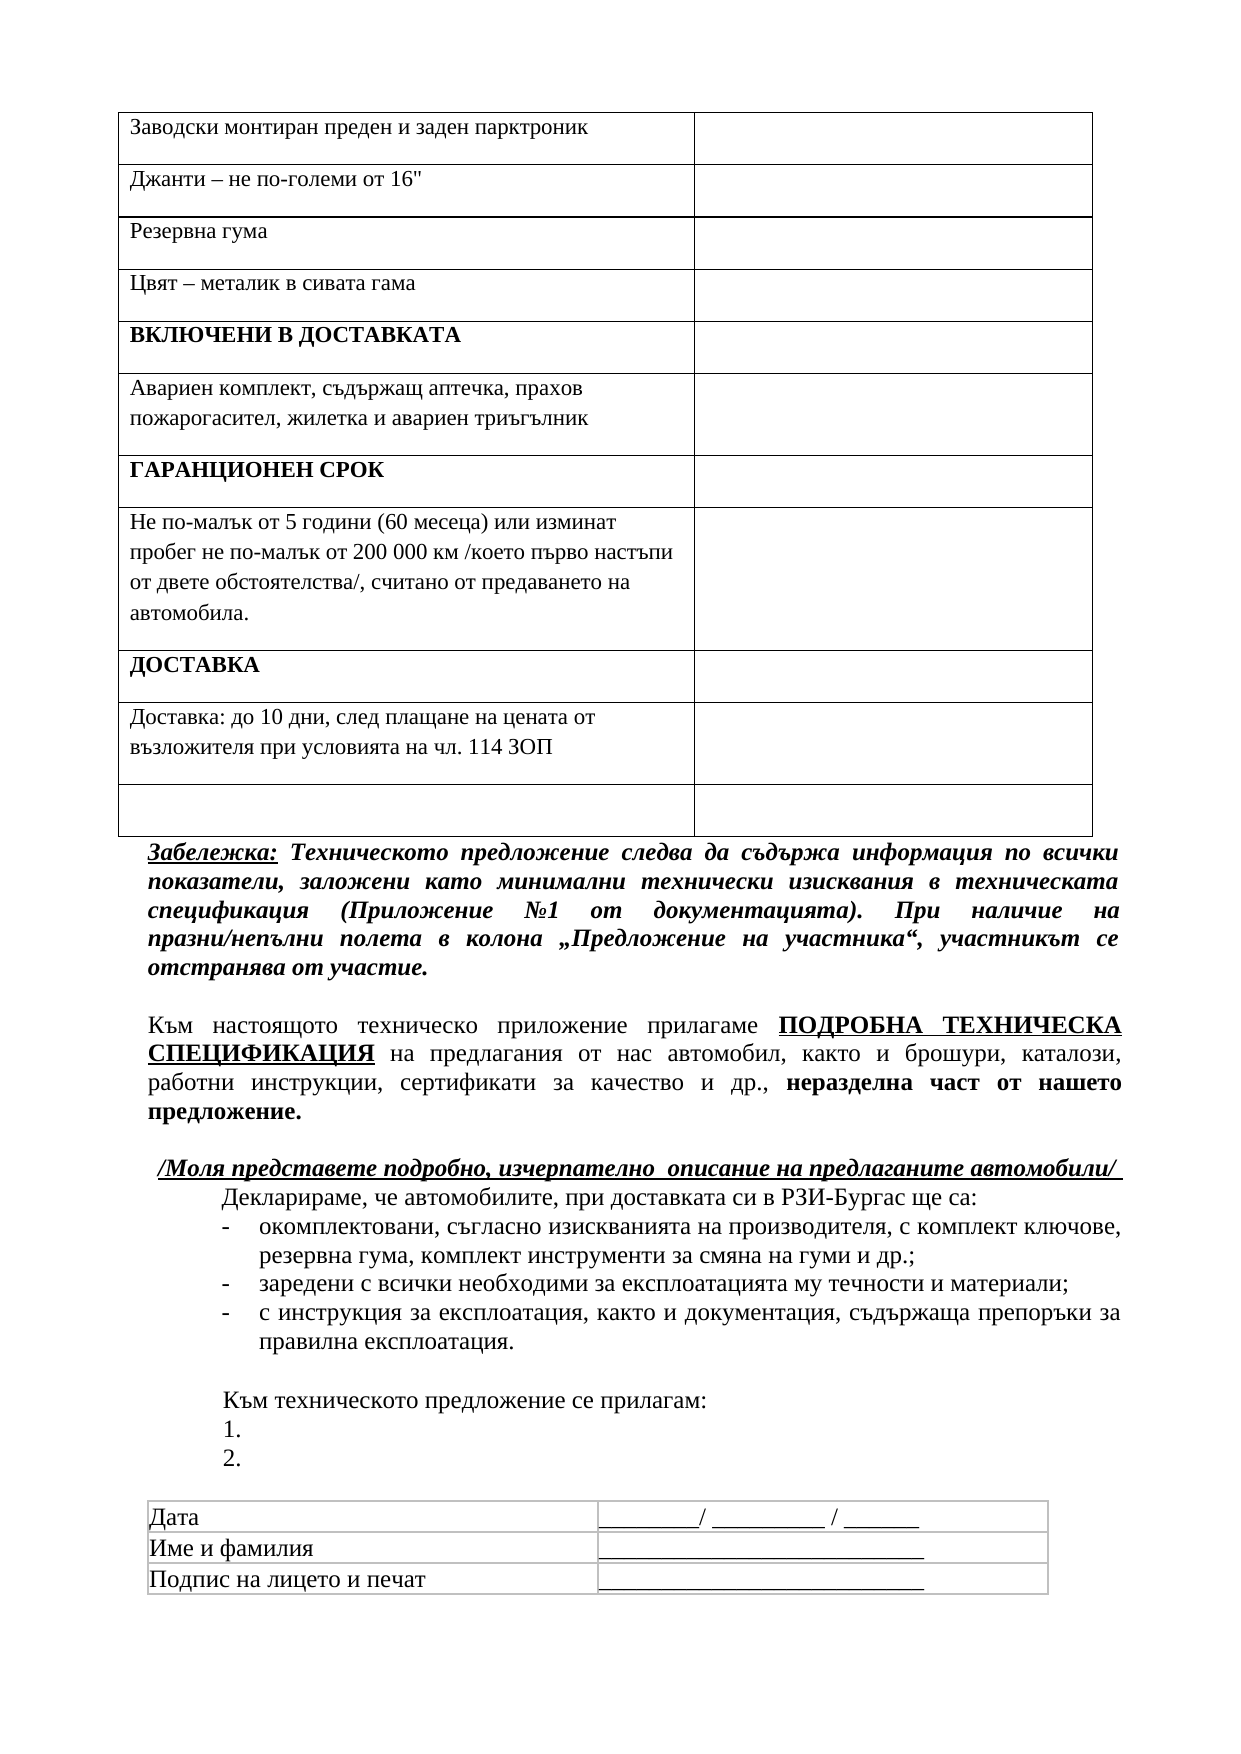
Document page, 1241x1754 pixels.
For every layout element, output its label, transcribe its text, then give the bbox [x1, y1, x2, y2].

table_cell Заводски монтиран преден и заден парктроник [119, 113, 694, 164]
text 2. [148, 1443, 1122, 1471]
table_cell Доставка: до 10 дни, след плащане на цената от възложителя при условията на чл. 114 ЗОП [119, 703, 694, 784]
table_cell Подпис на лицето и печат [149, 1564, 597, 1593]
list заредени с всички необходими за експлоатацията му течности и материали; [221, 1268, 1122, 1297]
text Към настоящото техническо приложение прилагаме ПОДРОБНА ТЕХНИЧЕСКА СПЕЦИФИКАЦИЯ на предлагания от нас автомобил, както и брошури, каталози, работни инструкции, сертификати за качество и др., неразделна част от нашето предложение. [148, 1010, 1122, 1125]
list окомплектовани, съгласно изискванията на производителя, с комплект ключове, резервна гума, комплект инструменти за смяна на гуми и др.; [221, 1211, 1122, 1268]
table_cell [695, 322, 1092, 373]
text /Моля представете подробно, изчерпателно описание на предлаганите автомобили/ [148, 1153, 1126, 1182]
table_cell Не по-малък от 5 години (60 месеца) или изминат пробег не по-малък от 200 000 км /което първо настъпи от двете обстоятелства/, считано от предаването на автомобила. [119, 508, 694, 650]
table_header ________/ _________ / ______ [599, 1502, 1047, 1531]
table_cell __________________________ [599, 1533, 1047, 1562]
table_cell [695, 165, 1092, 216]
table_cell Цвят – металик в сивата гама [119, 270, 694, 321]
table_cell [695, 651, 1092, 702]
table_cell [119, 785, 694, 836]
table_cell [695, 374, 1092, 455]
table_cell Резервна гума [119, 218, 694, 268]
text Декларираме, че автомобилите, при доставката си в РЗИ-Бургас ще са: [148, 1182, 1122, 1211]
table_cell [695, 508, 1092, 650]
table_cell [695, 113, 1092, 164]
table_cell __________________________ [599, 1564, 1047, 1593]
table_cell [695, 456, 1092, 507]
table_cell ВКЛЮЧЕНИ В ДОСТАВКАТА [119, 322, 694, 373]
text Към техническото предложение се прилагам: [148, 1385, 1122, 1414]
table_cell [695, 703, 1092, 784]
text 1. [148, 1414, 1122, 1443]
list Забележка: Техническото предложение следва да съдържа информация по всички показатели, заложени като минимални технически изисквания в техническата спецификация (Приложение №1 от документацията). При наличие на празни/непълни полета в колона „Предложение на участника“, участникът се отстранява от участие. [148, 837, 1120, 981]
list с инструкция за експлоатация, както и документация, съдържаща препоръки за правилна експлоатация. [221, 1297, 1122, 1355]
table_header Дата [149, 1502, 597, 1531]
table_cell [695, 218, 1092, 268]
table_cell Джанти – не по-големи от 16" [119, 165, 694, 216]
table_cell Авариен комплект, съдържащ аптечка, прахов пожарогасител, жилетка и авариен триъгълник [119, 374, 694, 455]
table_cell [695, 785, 1092, 836]
table_cell ДОСТАВКА [119, 651, 694, 702]
table_cell [695, 270, 1092, 321]
table_cell ГАРАНЦИОНЕН СРОК [119, 456, 694, 507]
table_cell Име и фамилия [149, 1533, 597, 1562]
